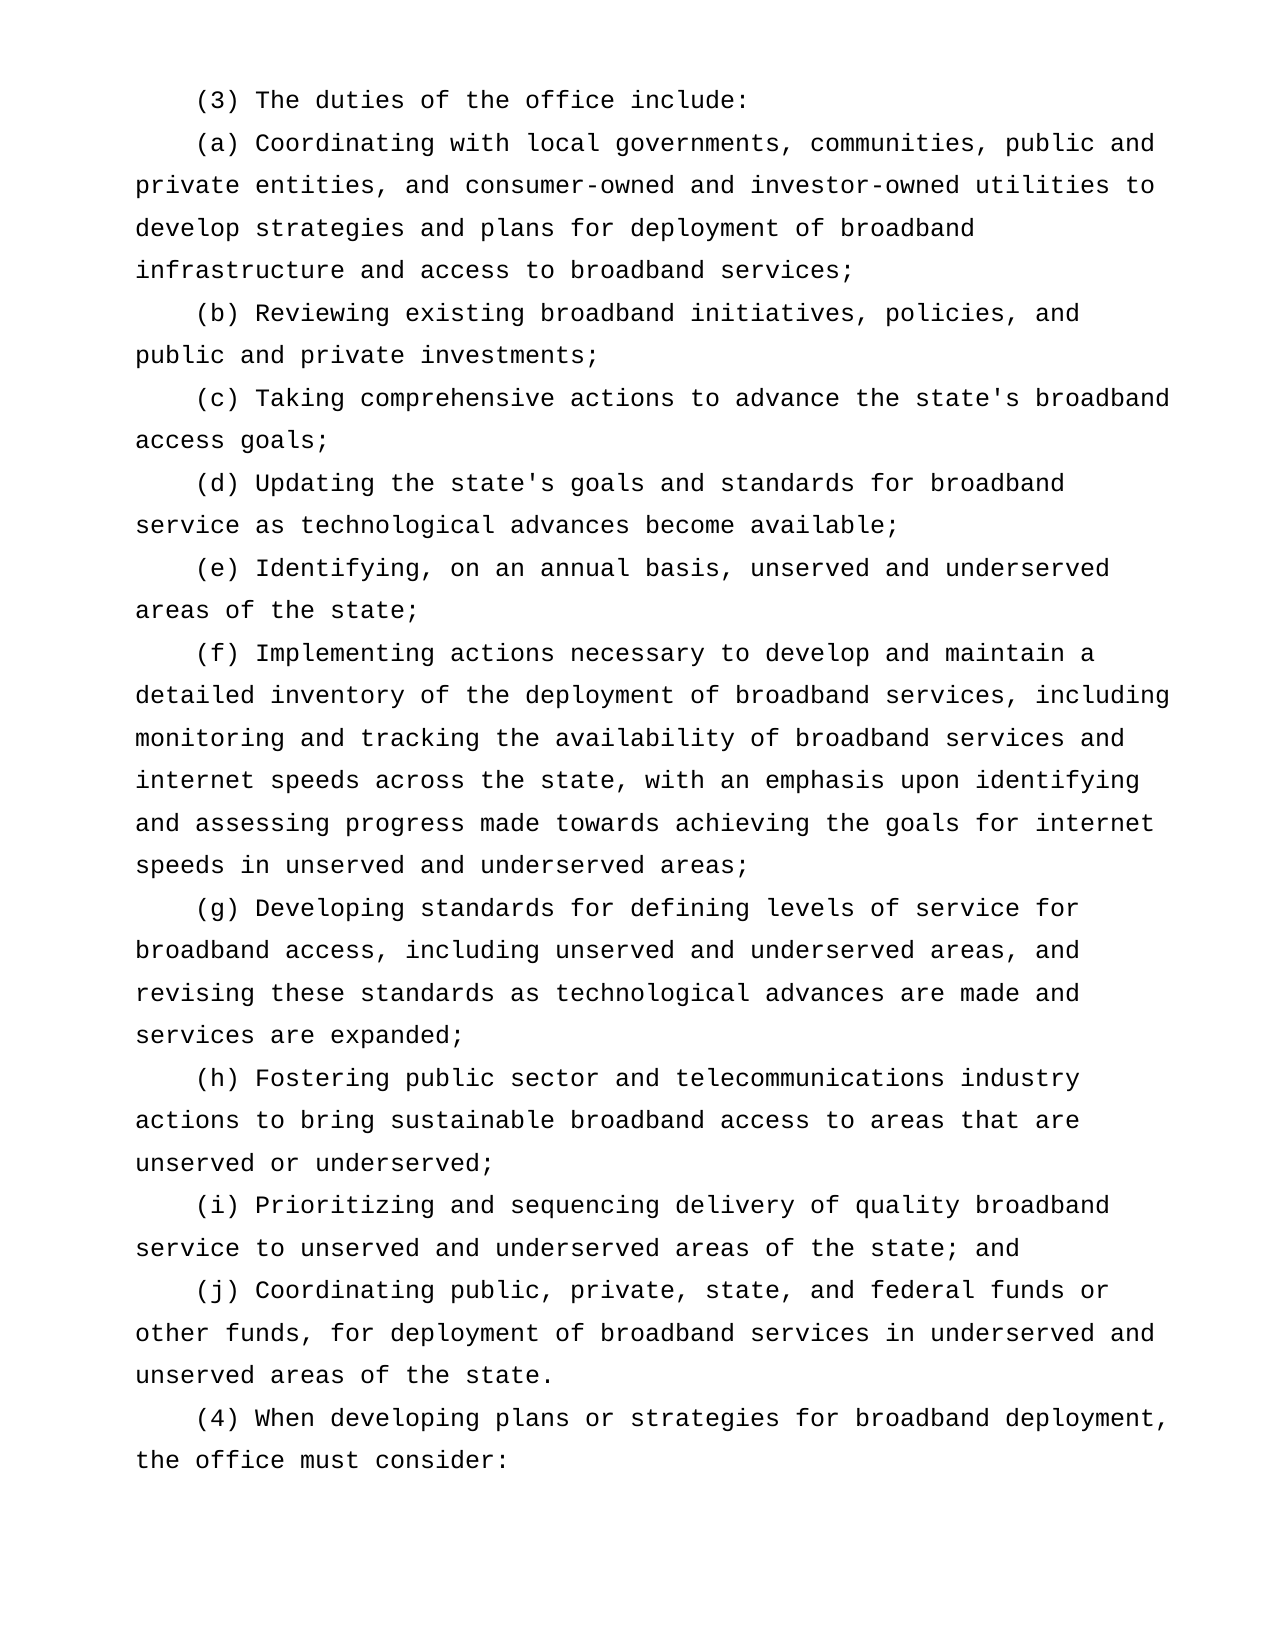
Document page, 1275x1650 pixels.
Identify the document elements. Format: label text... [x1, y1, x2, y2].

text (3) The duties of the office include: [135, 75, 1170, 117]
text (a) Coordinating with local governments, communities, public and private entities, and consumer-owned and investor-owned utilities to develop strategies and plans for deployment of broadband infrastructure and access to broadband services; [135, 117, 1170, 287]
text (g) Developing standards for defining levels of service for broadband access, including unserved and underserved areas, and revising these standards as technological advances are made and services are expanded; [135, 882, 1170, 1052]
text (b) Reviewing existing broadband initiatives, policies, and public and private investments; [135, 287, 1170, 372]
text (i) Prioritizing and sequencing delivery of quality broadband service to unserved and underserved areas of the state; and [135, 1180, 1170, 1265]
text (e) Identifying, on an annual basis, unserved and underserved areas of the state; [135, 542, 1170, 627]
text (c) Taking comprehensive actions to advance the state's broadband access goals; [135, 372, 1170, 457]
text (f) Implementing actions necessary to develop and maintain a detailed inventory of the deployment of broadband services, including monitoring and tracking the availability of broadband services and internet speeds across the state, with an emphasis upon identifying and assessing progress made towards achieving the goals for internet speeds in unserved and underserved areas; [135, 627, 1170, 882]
text (j) Coordinating public, private, state, and federal funds or other funds, for deployment of broadband services in underserved and unserved areas of the state. [135, 1265, 1170, 1392]
text (d) Updating the state's goals and standards for broadband service as technological advances become available; [135, 457, 1170, 542]
text (4) When developing plans or strategies for broadband deployment, the office must consider: [135, 1392, 1170, 1477]
text (h) Fostering public sector and telecommunications industry actions to bring sustainable broadband access to areas that are unserved or underserved; [135, 1052, 1170, 1180]
